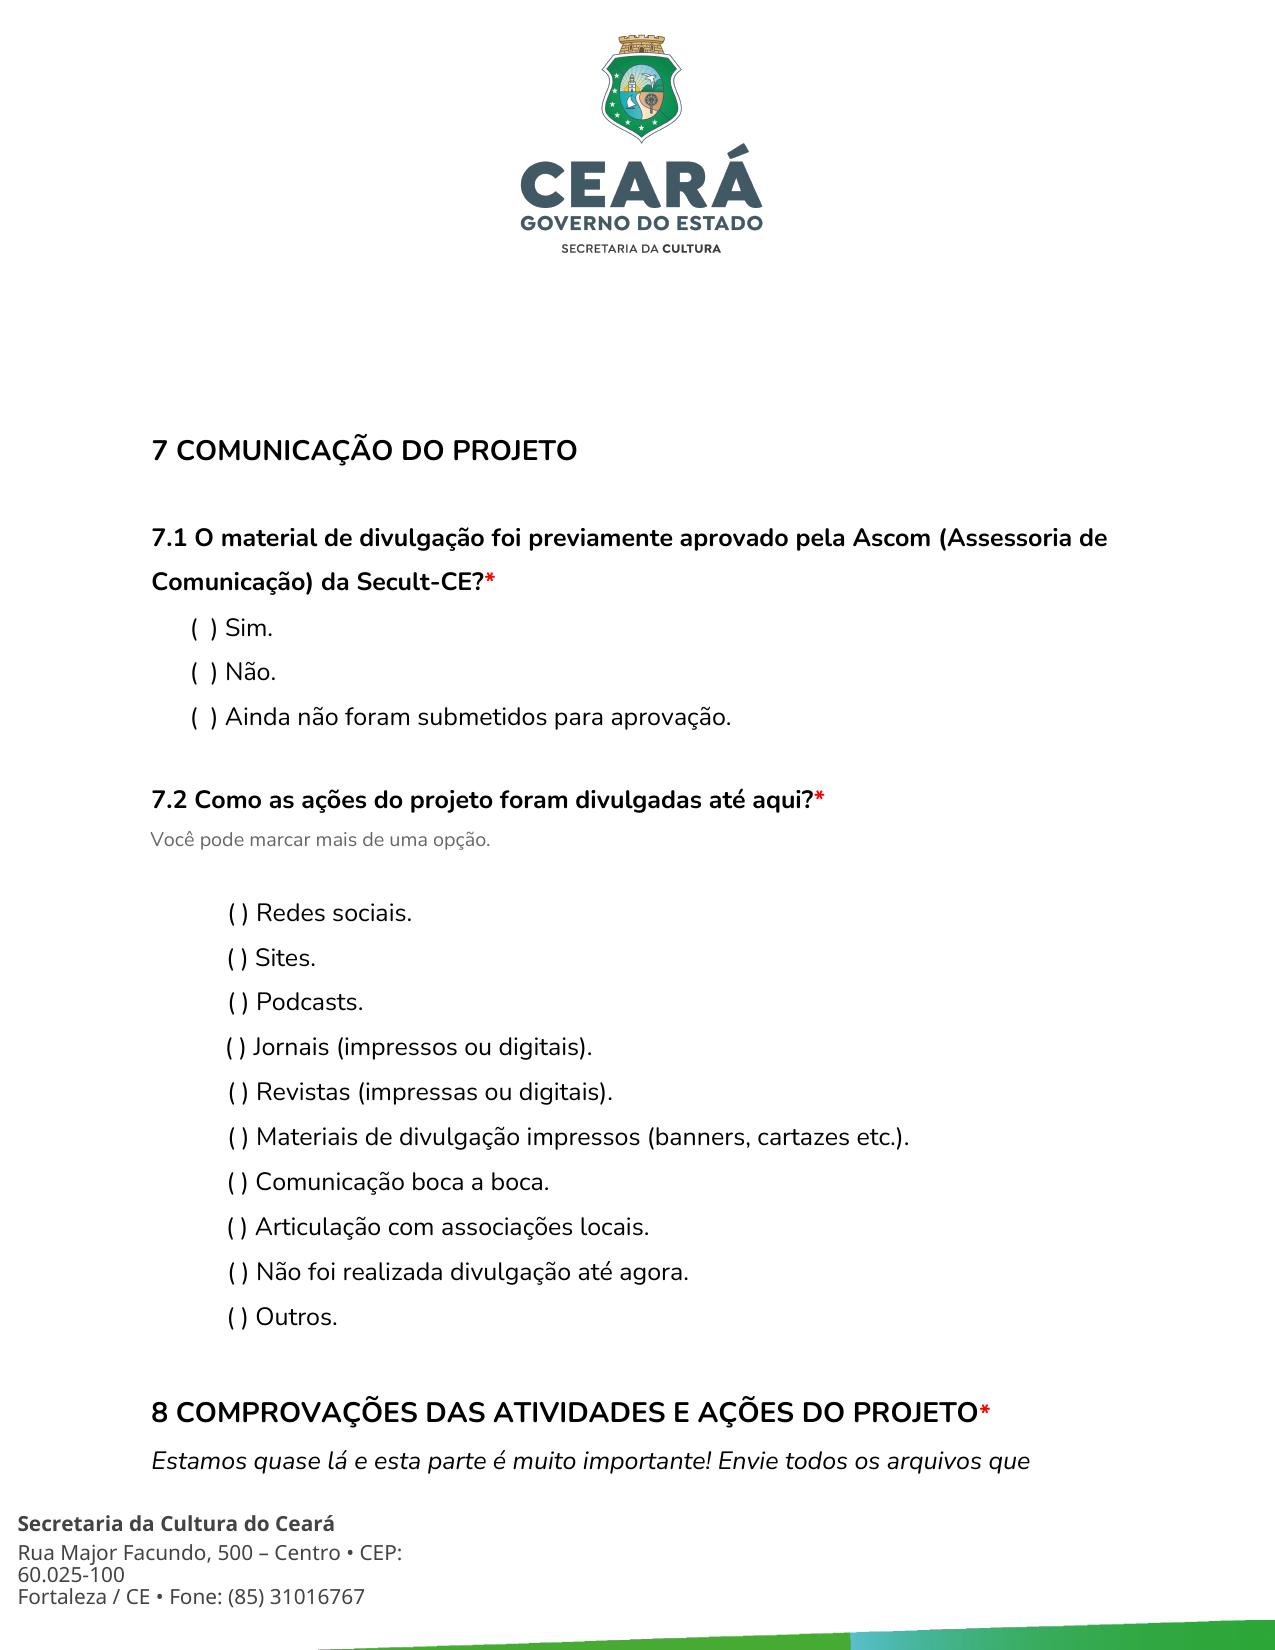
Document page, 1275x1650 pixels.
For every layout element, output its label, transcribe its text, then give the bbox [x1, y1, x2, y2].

text Você pode marcar mais de uma opção. [150, 827, 1132, 854]
text 7.1 O material de divulgação foi previamente aprovado pela Ascom (Assessoria de Comunicação) da Secult-CE?* [151, 521, 1129, 599]
text ( ) Comunicação boca a boca. [226, 1165, 1132, 1199]
text ( ) Sites. [226, 941, 1132, 975]
text ( ) Sim. [189, 611, 1132, 646]
text ( ) Articulação com associações locais. [226, 1210, 1132, 1244]
text 7.2 Como as ações do projeto foram divulgadas até aqui?* [151, 783, 1132, 817]
text ( ) Revistas (impressas ou digitais). [227, 1075, 1132, 1109]
text ( ) Não. [189, 656, 1132, 689]
text ( ) Podcasts. [227, 986, 1132, 1019]
picture [2, 1620, 1275, 1650]
text ( ) Ainda não foram submetidos para aprovação. [189, 699, 1132, 734]
text 8 COMPROVAÇÕES DAS ATIVIDADES E AÇÕES DO PROJETO* [151, 1394, 1128, 1433]
text ( ) Jornais (impressos ou digitais). [224, 1030, 1132, 1064]
picture [489, 0, 792, 281]
text 7 COMUNICAÇÃO DO PROJETO [151, 431, 1132, 470]
text ( ) Materiais de divulgação impressos (banners, cartazes etc.). [227, 1120, 1132, 1154]
text ( ) Outros. [226, 1300, 1132, 1334]
text ( ) Redes sociais. [227, 896, 1132, 930]
text ( ) Não foi realizada divulgação até agora. [227, 1255, 1132, 1289]
